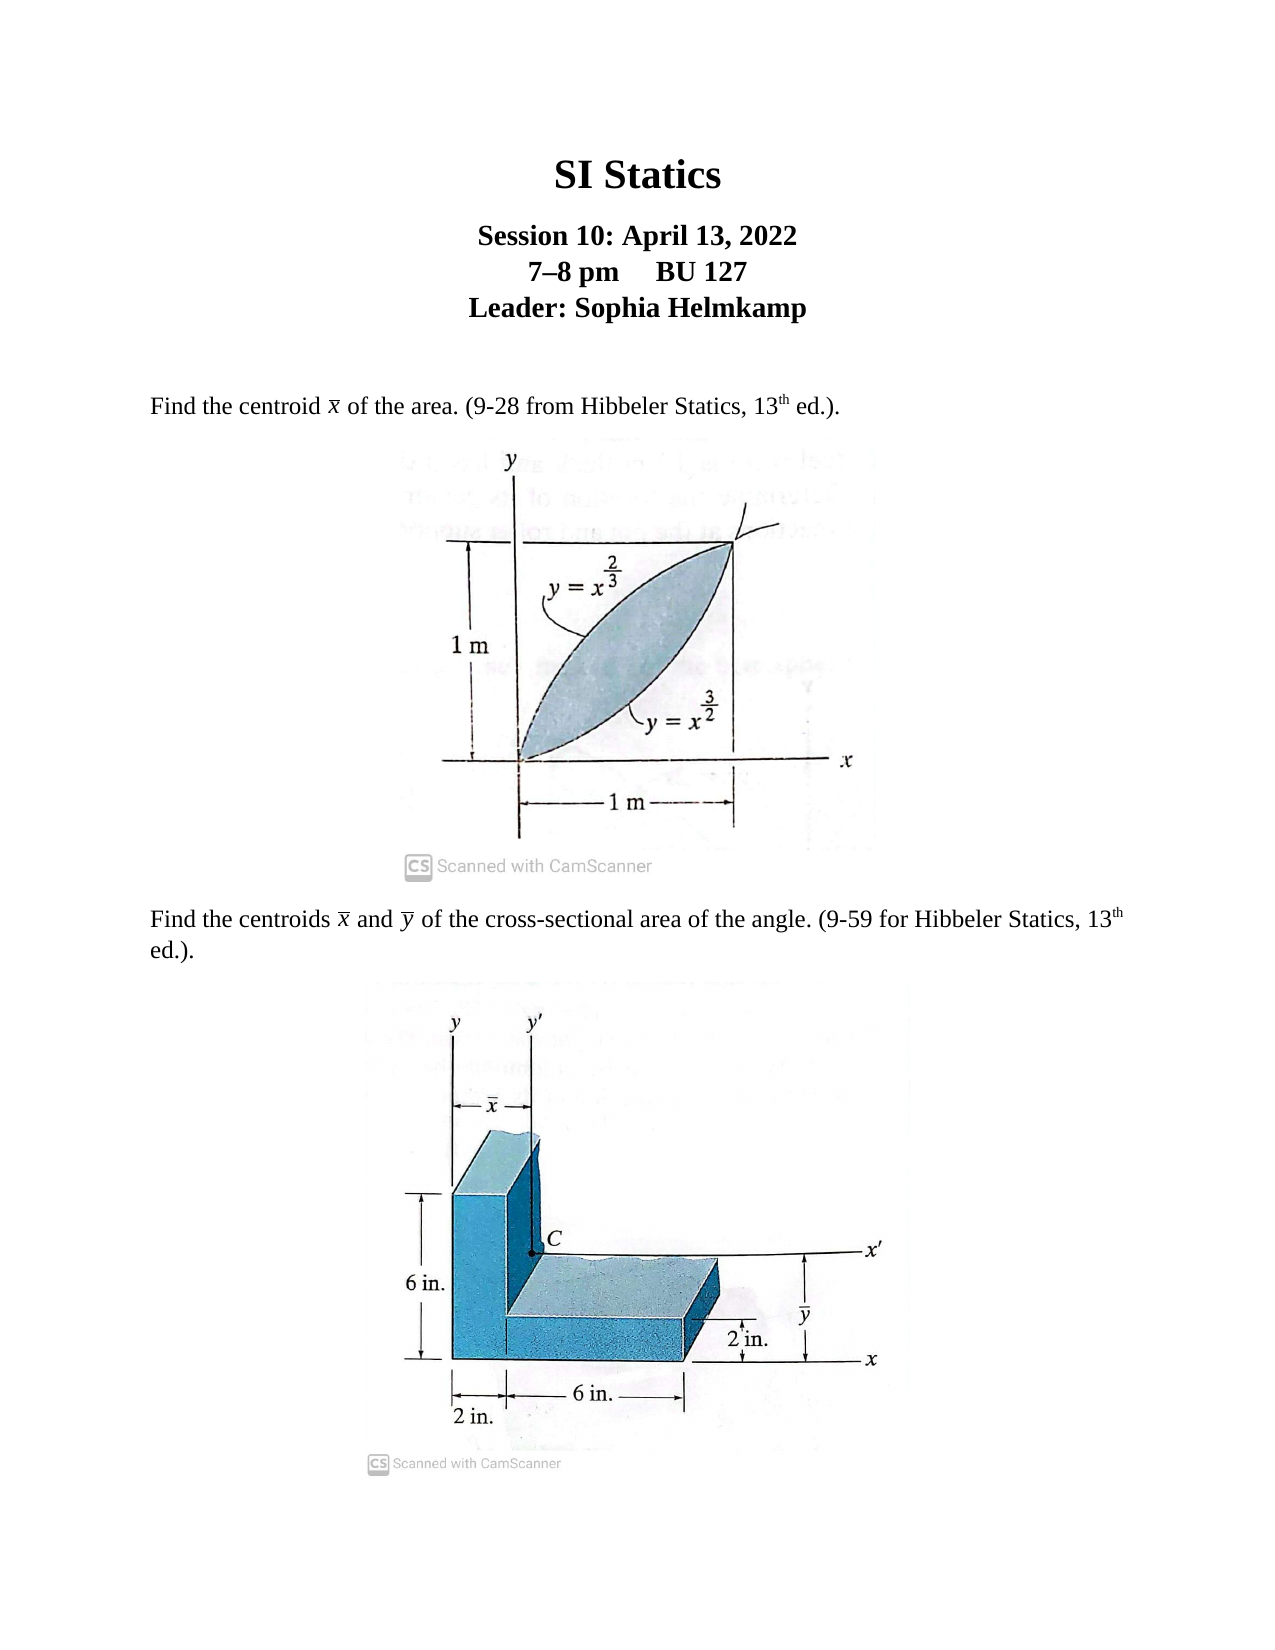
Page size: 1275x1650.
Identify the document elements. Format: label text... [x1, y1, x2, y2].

picture [400, 438, 876, 886]
text Session 10: April 13, 2022 7–8 pm BU 127 Leader: Sophia Helmkamp [150, 218, 1125, 324]
picture [364, 982, 911, 1479]
text Find the centroids and of the cross-sectional area of the angle. (9-59 for Hibbeler Statics, 13th ed.). [150, 904, 1125, 964]
text SI Statics [150, 150, 1125, 198]
text Find the centroid of the area. (9-28 from Hibbeler Statics, 13th ed.). [150, 391, 1125, 420]
